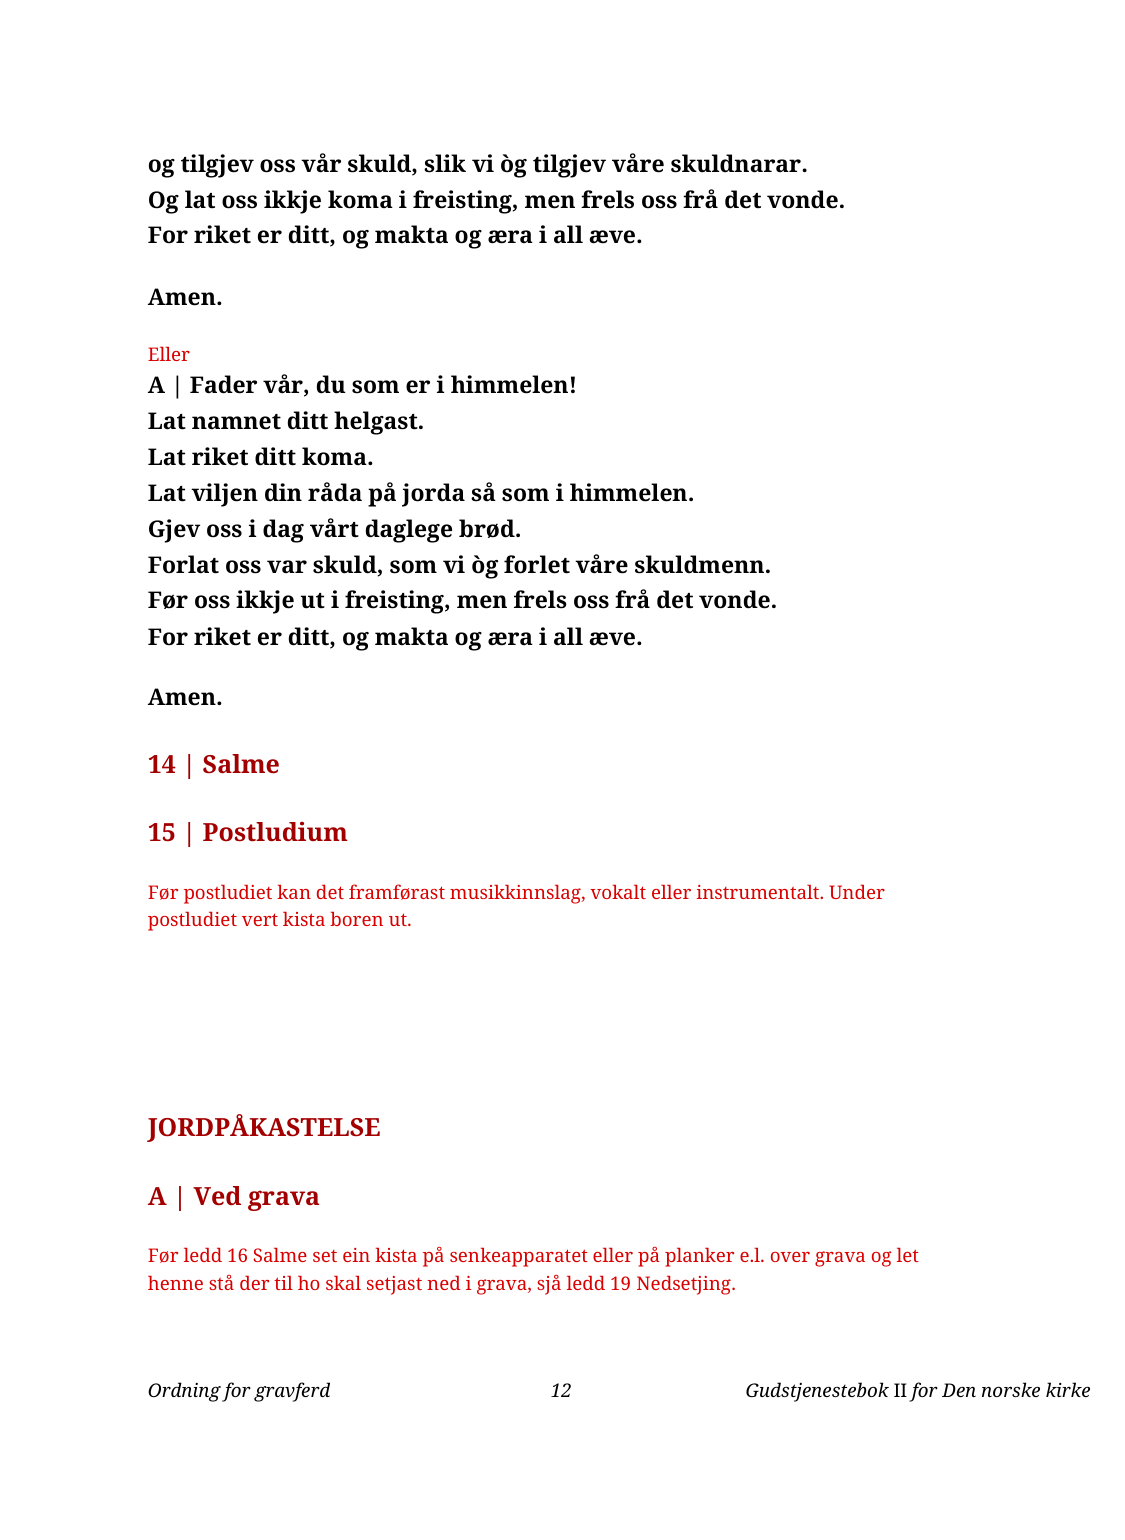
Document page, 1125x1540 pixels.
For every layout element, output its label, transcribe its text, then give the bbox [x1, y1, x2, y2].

text og tilgjev oss vår skuld, slik vi òg tilgjev våre skuldnarar. [148, 148, 977, 179]
text Før oss ikkje ut i freisting, men frels oss frå det vonde. [148, 584, 977, 616]
text Lat riket ditt koma. [148, 441, 977, 472]
text Gjev oss i dag vårt daglege brød. [148, 513, 977, 544]
subtitle A | Ved grava [148, 1178, 977, 1212]
text Amen. [148, 681, 977, 713]
text Lat viljen din råda på jorda så som i himmelen. [148, 477, 977, 508]
subtitle JORDPÅKASTELSE [148, 1110, 977, 1144]
text For riket er ditt, og makta og æra i all æve. [148, 219, 977, 251]
text Før ledd 16 Salme set ein kista på senkeapparatet eller på planker e.l. over grava og let henne stå der til ho skal setjast ned i grava, sjå ledd 19 Nedsetjing. [148, 1243, 977, 1296]
subtitle 14 | Salme [148, 746, 977, 781]
text A | Fader vår, du som er i himmelen! [148, 369, 977, 400]
text Før postludiet kan det framførast musikkinnslag, vokalt eller instrumentalt. Under postludiet vert kista boren ut. [148, 879, 977, 932]
text For riket er ditt, og makta og æra i all æve. [148, 620, 977, 652]
text Amen. [148, 280, 977, 312]
text Lat namnet ditt helgast. [148, 405, 977, 436]
subtitle 15 | Postludium [148, 815, 977, 849]
text Forlat oss var skuld, som vi òg forlet våre skuldmenn. [148, 548, 977, 580]
text Eller [148, 341, 977, 367]
text Og lat oss ikkje koma i freisting, men frels oss frå det vonde. [148, 183, 977, 215]
